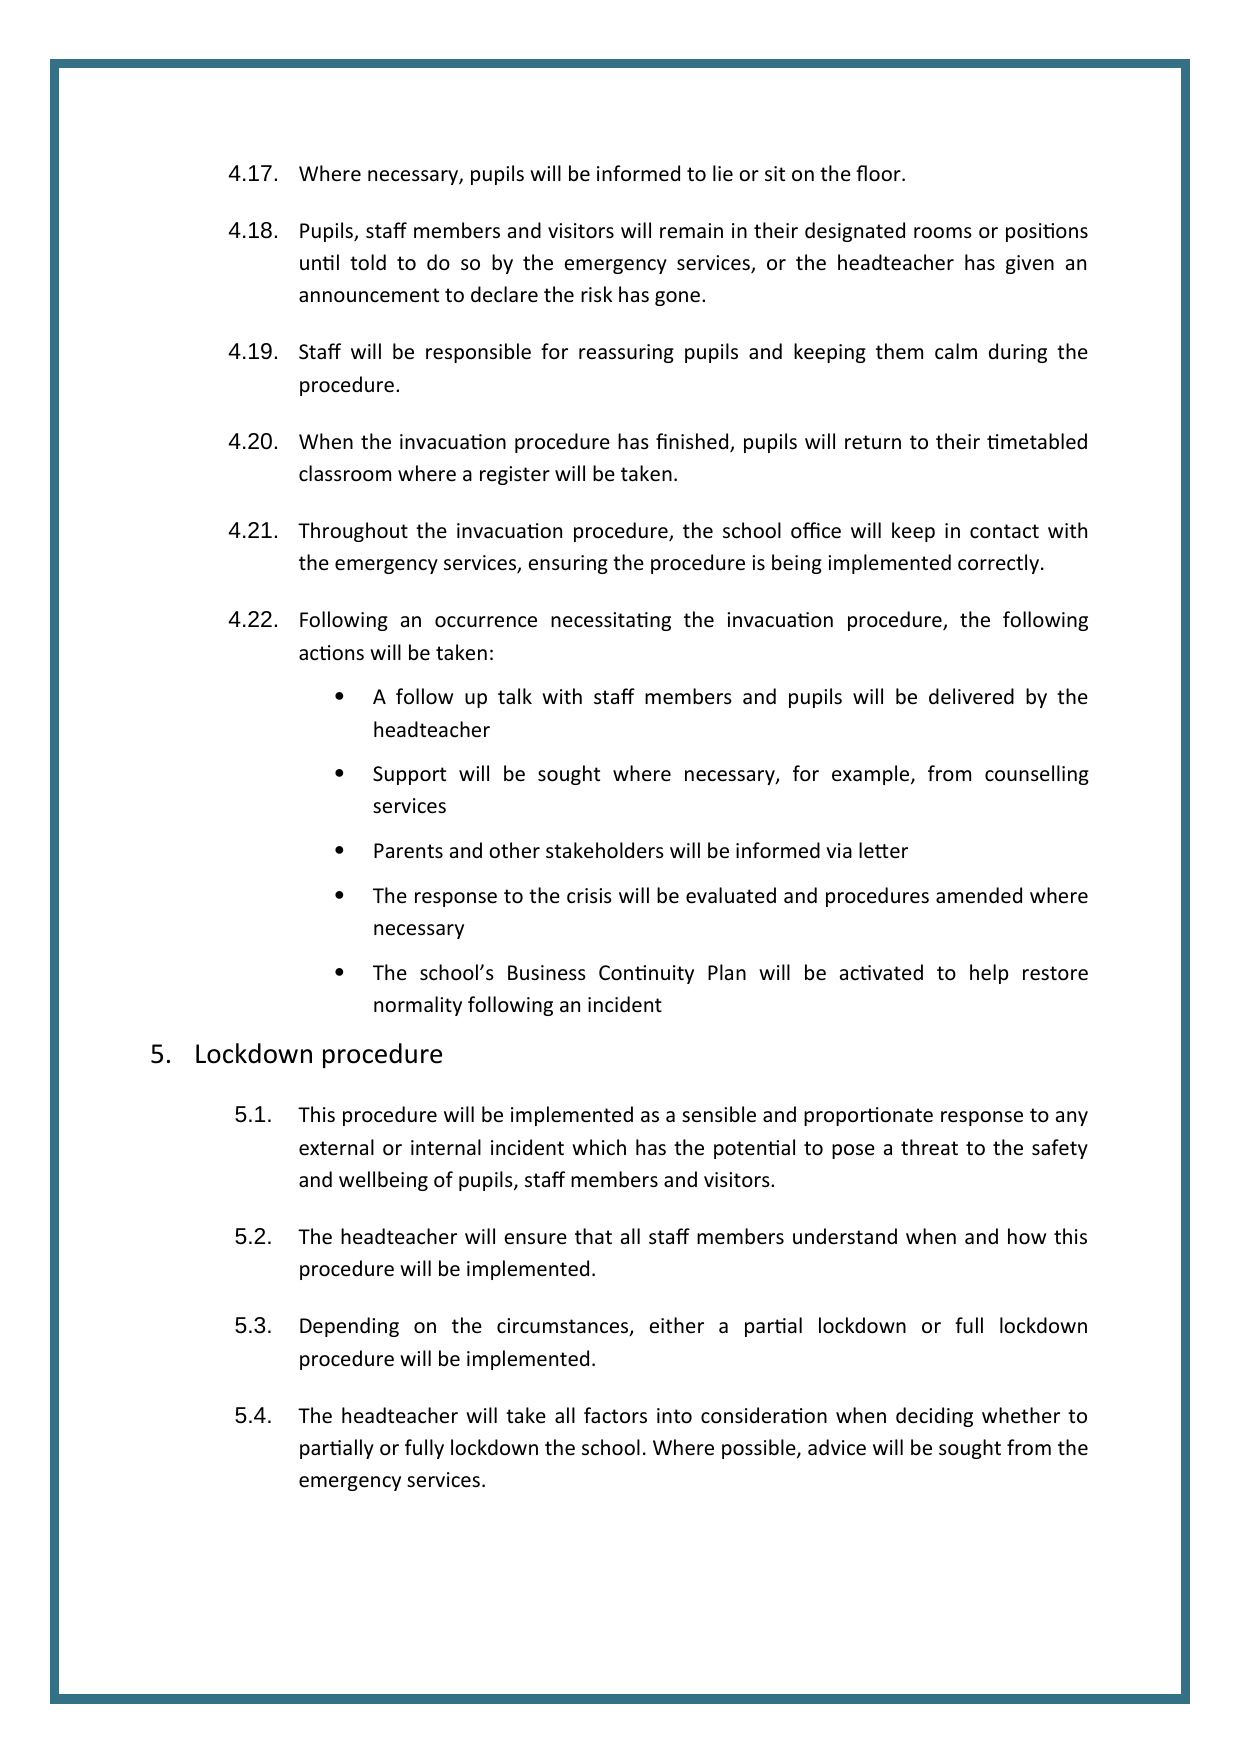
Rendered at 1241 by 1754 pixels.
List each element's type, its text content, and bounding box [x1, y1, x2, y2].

text The response to the crisis will be evaluated and procedures amended where necessary [335, 881, 1090, 941]
text Staff will be responsible for reassuring pupils and keeping them calm during the procedure. [253, 337, 1090, 398]
text Throughout the invacuation procedure, the school office will keep in contact with the emergency services, ensuring the procedure is being implemented correctly. [253, 516, 1090, 576]
text This procedure will be implemented as a sensible and proportionate response to any external or internal incident which has the potential to pose a threat to the safety and wellbeing of pupils, staff members and visitors. [253, 1101, 1090, 1193]
text The school’s Business Continuity Plan will be activated to help restore normality following an incident [335, 958, 1090, 1018]
text Pupils, staff members and visitors will remain in their designated rooms or positions until told to do so by the emergency services, or the headteacher has given an announcement to declare the risk has gone. [253, 216, 1090, 308]
text Support will be sought where necessary, for example, from counselling services [335, 759, 1090, 819]
subtitle Lockdown procedure [150, 1035, 1090, 1070]
text The headteacher will ensure that all staff members understand when and how this procedure will be implemented. [253, 1222, 1090, 1282]
text The headteacher will take all factors into consideration when deciding whether to partially or fully lockdown the school. Where possible, advice will be sought from the emergency services. [253, 1401, 1090, 1493]
text Following an occurrence necessitating the invacuation procedure, the following actions will be taken: [253, 606, 1090, 666]
text Parents and other stakeholders will be informed via letter [335, 836, 1090, 864]
text When the invacuation procedure has finished, pupils will return to their timetabled classroom where a register will be taken. [253, 427, 1090, 487]
text Depending on the circumstances, either a partial lockdown or full lockdown procedure will be implemented. [253, 1312, 1090, 1372]
text A follow up talk with staff members and pupils will be delivered by the headteacher [335, 682, 1090, 743]
text Where necessary, pupils will be informed to lie or sit on the floor. [253, 159, 1090, 187]
